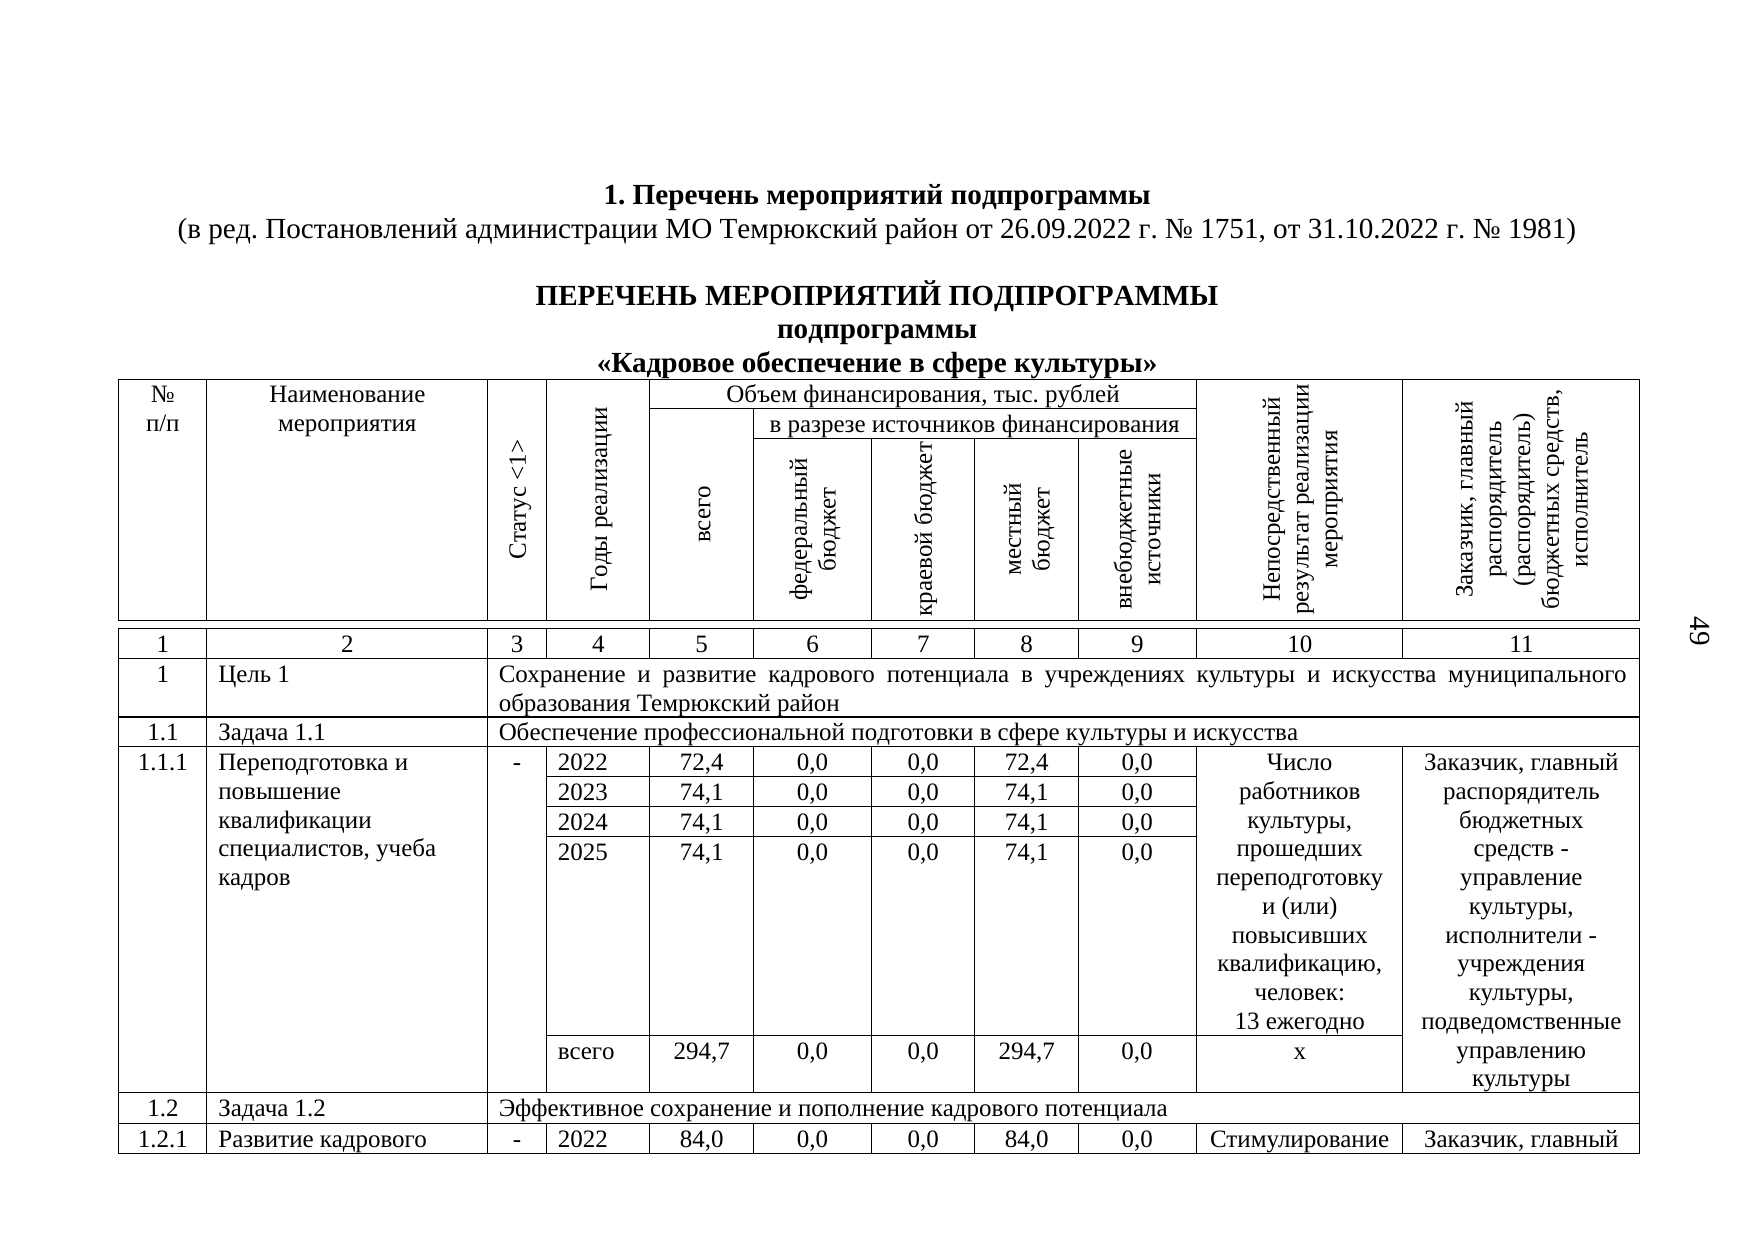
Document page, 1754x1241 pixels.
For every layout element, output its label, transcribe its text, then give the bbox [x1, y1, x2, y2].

table_header Годы реализации [547, 380, 649, 620]
table_cell Переподготовка и повышение квалификации специалистов, учеба кадров [207, 747, 487, 1092]
table_cell 2025 [547, 837, 649, 1035]
table_cell Цель 1 [207, 659, 487, 716]
table_header 1 [119, 629, 206, 658]
table_cell 0,0 [872, 1124, 974, 1153]
table_cell 0,0 [1079, 777, 1196, 806]
table_cell 2023 [547, 777, 649, 806]
table_cell 1.2 [119, 1093, 206, 1123]
table_header 6 [754, 629, 871, 658]
table_cell 0,0 [1079, 807, 1196, 836]
table_header 9 [1079, 629, 1196, 658]
table_cell Сохранение и развитие кадрового потенциала в учреждениях культуры и искусства муниципального образования Темрюкский район [488, 659, 1639, 716]
table_cell 294,7 [650, 1036, 753, 1092]
text (в ред. Постановлений администрации МО Темрюкский район от 26.09.2022 г. № 1751, от 31.10.2022 г. № 1981) [118, 211, 1636, 244]
table_cell внебюджетные источники [1079, 439, 1196, 620]
table_cell всего [650, 409, 753, 620]
table_cell 1.1.1 [119, 747, 206, 1092]
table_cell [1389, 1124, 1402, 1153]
table_header 8 [975, 629, 1078, 658]
table_header Наименование мероприятия [207, 380, 487, 620]
table_cell 74,1 [975, 807, 1078, 836]
table_header Непосредственный результат реализации мероприятия [1197, 380, 1402, 620]
table_header 2 [207, 629, 487, 658]
table_header 4 [547, 629, 649, 658]
table_cell краевой бюджет [872, 439, 974, 620]
table_cell - [488, 747, 546, 1092]
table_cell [1403, 1124, 1639, 1153]
table_header Объем финансирования, тыс. рублей [650, 380, 1196, 408]
table_cell 0,0 [754, 837, 871, 1035]
table_cell 74,1 [650, 777, 753, 806]
table_cell местный бюджет [975, 439, 1078, 620]
table_cell 74,1 [650, 837, 753, 1035]
table_header Статус <1> [488, 380, 546, 620]
table_cell Задача 1.1 [207, 718, 487, 746]
table_cell 0,0 [1079, 837, 1196, 1035]
table_cell 84,0 [650, 1124, 753, 1153]
text подпрограммы [118, 311, 1636, 345]
table_header 3 [488, 629, 546, 658]
table_cell х [1197, 1036, 1402, 1092]
table_cell 0,0 [872, 837, 974, 1035]
text ПЕРЕЧЕНЬ МЕРОПРИЯТИЙ ПОДПРОГРАММЫ [118, 278, 1636, 311]
table_cell 0,0 [872, 777, 974, 806]
table_header 11 [1403, 629, 1639, 658]
table_cell 0,0 [754, 1036, 871, 1092]
table_cell 2024 [547, 807, 649, 836]
table_header 10 [1197, 629, 1402, 658]
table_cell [207, 1124, 487, 1153]
table_cell 1 [119, 659, 206, 716]
table_cell 0,0 [872, 1036, 974, 1092]
table_cell Обеспечение профессиональной подготовки в сфере культуры и искусства [488, 718, 1639, 746]
text 1. Перечень мероприятий подпрограммы [118, 177, 1636, 211]
text «Кадровое обеспечение в сфере культуры» [118, 345, 1636, 378]
table_cell Заказчик, главный распорядитель бюджетных средств - управление культуры, исполнители - учреждения культуры, подведомственные управлению культуры [1403, 747, 1639, 1092]
table_cell 0,0 [754, 747, 871, 776]
table_cell 74,1 [650, 807, 753, 836]
table_cell 1.2.1 [119, 1124, 206, 1153]
table_cell 0,0 [754, 1124, 871, 1153]
table_cell Эффективное сохранение и пополнение кадрового потенциала [488, 1093, 1639, 1123]
table_cell 0,0 [872, 747, 974, 776]
table_cell 2022 [547, 1124, 649, 1153]
table_cell 74,1 [975, 837, 1078, 1035]
table_cell 72,4 [975, 747, 1078, 776]
table_cell 74,1 [975, 777, 1078, 806]
table_cell 0,0 [1079, 1124, 1196, 1153]
table_cell 72,4 [650, 747, 753, 776]
table_cell Число работников культуры, прошедших переподготовку и (или) повысивших квалификацию, человек: 13 ежегодно [1197, 747, 1402, 1035]
table_cell в разрезе источников финансирования [754, 409, 1196, 438]
table_cell федеральный бюджет [754, 439, 871, 620]
table_cell 0,0 [872, 807, 974, 836]
table_header № п/п [119, 380, 206, 620]
table_cell 0,0 [1079, 1036, 1196, 1092]
table_cell 1.1 [119, 718, 206, 746]
table_header Заказчик, главный распорядитель (распорядитель) бюджетных средств, исполнитель [1403, 380, 1639, 620]
table_cell 0,0 [754, 807, 871, 836]
table_cell Задача 1.2 [207, 1093, 487, 1123]
table_cell 84,0 [975, 1124, 1078, 1153]
table_cell 0,0 [1079, 747, 1196, 776]
table_cell 2022 [547, 747, 649, 776]
table_cell всего [547, 1036, 649, 1092]
table_cell 0,0 [754, 777, 871, 806]
table_cell - [488, 1124, 546, 1153]
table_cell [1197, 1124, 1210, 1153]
table_header 7 [872, 629, 974, 658]
table_cell 294,7 [975, 1036, 1078, 1092]
table_header 5 [650, 629, 753, 658]
